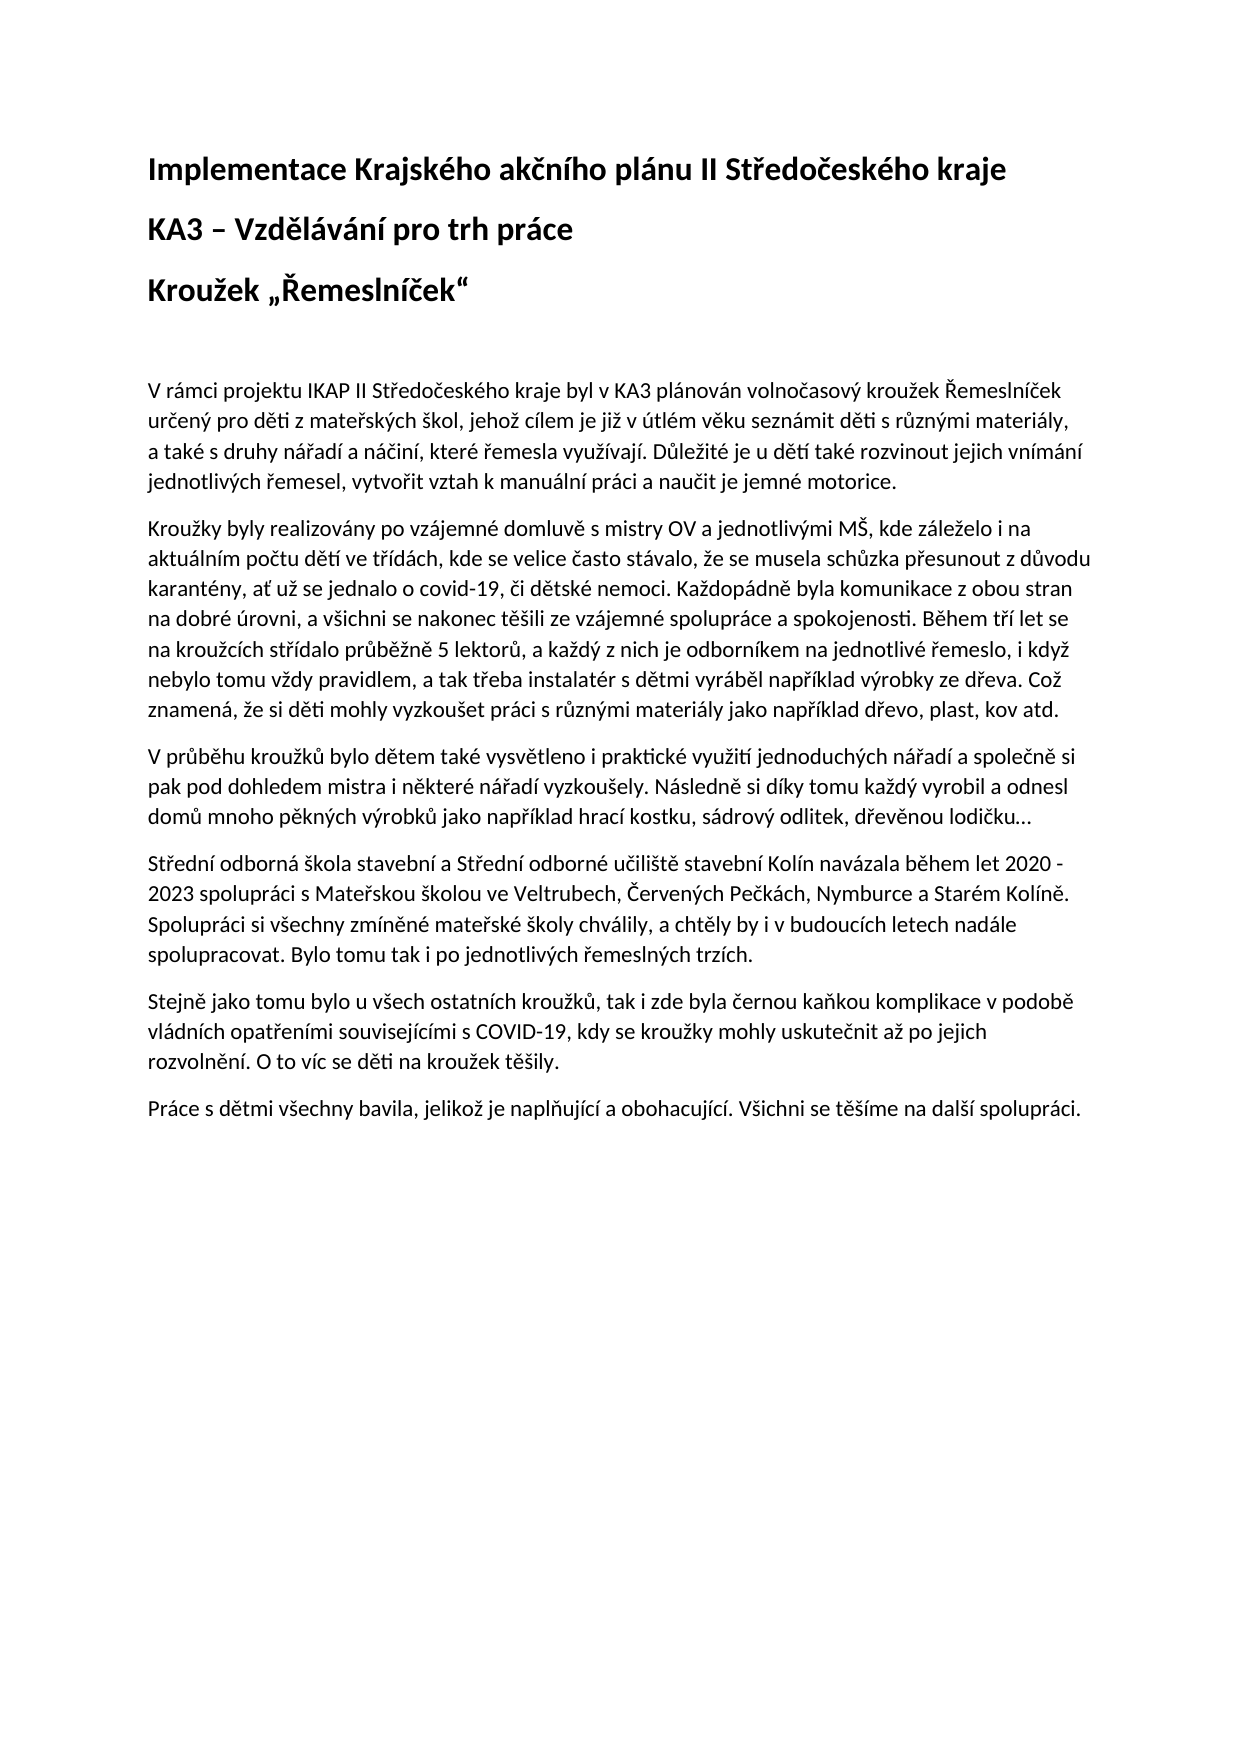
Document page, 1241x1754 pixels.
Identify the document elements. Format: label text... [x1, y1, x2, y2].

text Stejně jako tomu bylo u všech ostatních kroužků, tak i zde byla černou kaňkou komplikace v podobě vládních opatřeními souvisejícími s COVID-19, kdy se kroužky mohly uskutečnit až po jejich rozvolnění. O to víc se děti na kroužek těšily. [148, 987, 1093, 1075]
text Kroužky byly realizovány po vzájemné domluvě s mistry OV a jednotlivými MŠ, kde záleželo i na aktuálním počtu dětí ve třídách, kde se velice často stávalo, že se musela schůzka přesunout z důvodu karantény, ať už se jednalo o covid-19, či dětské nemoci. Každopádně byla komunikace z obou stran na dobré úrovni, a všichni se nakonec těšili ze vzájemné spolupráce a spokojenosti. Během tří let se na kroužcích střídalo průběžně 5 lektorů, a každý z nich je odborníkem na jednotlivé řemeslo, i když nebylo tomu vždy pravidlem, a tak třeba instalatér s dětmi vyráběl například výrobky ze dřeva. Což znamená, že si děti mohly vyzkoušet práci s různými materiály jako například dřevo, plast, kov atd. [148, 514, 1093, 723]
text Střední odborná škola stavební a Střední odborné učiliště stavební Kolín navázala během let 2020 - 2023 spolupráci s Mateřskou školou ve Veltrubech, Červených Pečkách, Nymburce a Starém Kolíně. Spolupráci si všechny zmíněné mateřské školy chválily, a chtěly by i v budoucích letech nadále spolupracovat. Bylo tomu tak i po jednotlivých řemeslných trzích. [148, 849, 1093, 968]
text V průběhu kroužků bylo dětem také vysvětleno i praktické využití jednoduchých nářadí a společně si pak pod dohledem mistra i některé nářadí vyzkoušely. Následně si díky tomu každý vyrobil a odnesl domů mnoho pěkných výrobků jako například hrací kostku, sádrový odlitek, dřevěnou lodičku… [148, 742, 1093, 830]
text KA3 – Vzdělávání pro trh práce [148, 208, 1093, 249]
text V rámci projektu IKAP II Středočeského kraje byl v KA3 plánován volnočasový kroužek Řemeslníček určený pro děti z mateřských škol, jehož cílem je již v útlém věku seznámit děti s různými materiály, a také s druhy nářadí a náčiní, které řemesla využívají. Důležité je u dětí také rozvinout jejich vnímání jednotlivých řemesel, vytvořit vztah k manuální práci a naučit je jemné motorice. [148, 376, 1093, 495]
text Práce s dětmi všechny bavila, jelikož je naplňující a obohacující. Všichni se těšíme na další spolupráci. [148, 1094, 1093, 1122]
text Kroužek „Řemeslníček“ [148, 269, 1093, 309]
text Implementace Krajského akčního plánu II Středočeského kraje [148, 148, 1093, 188]
